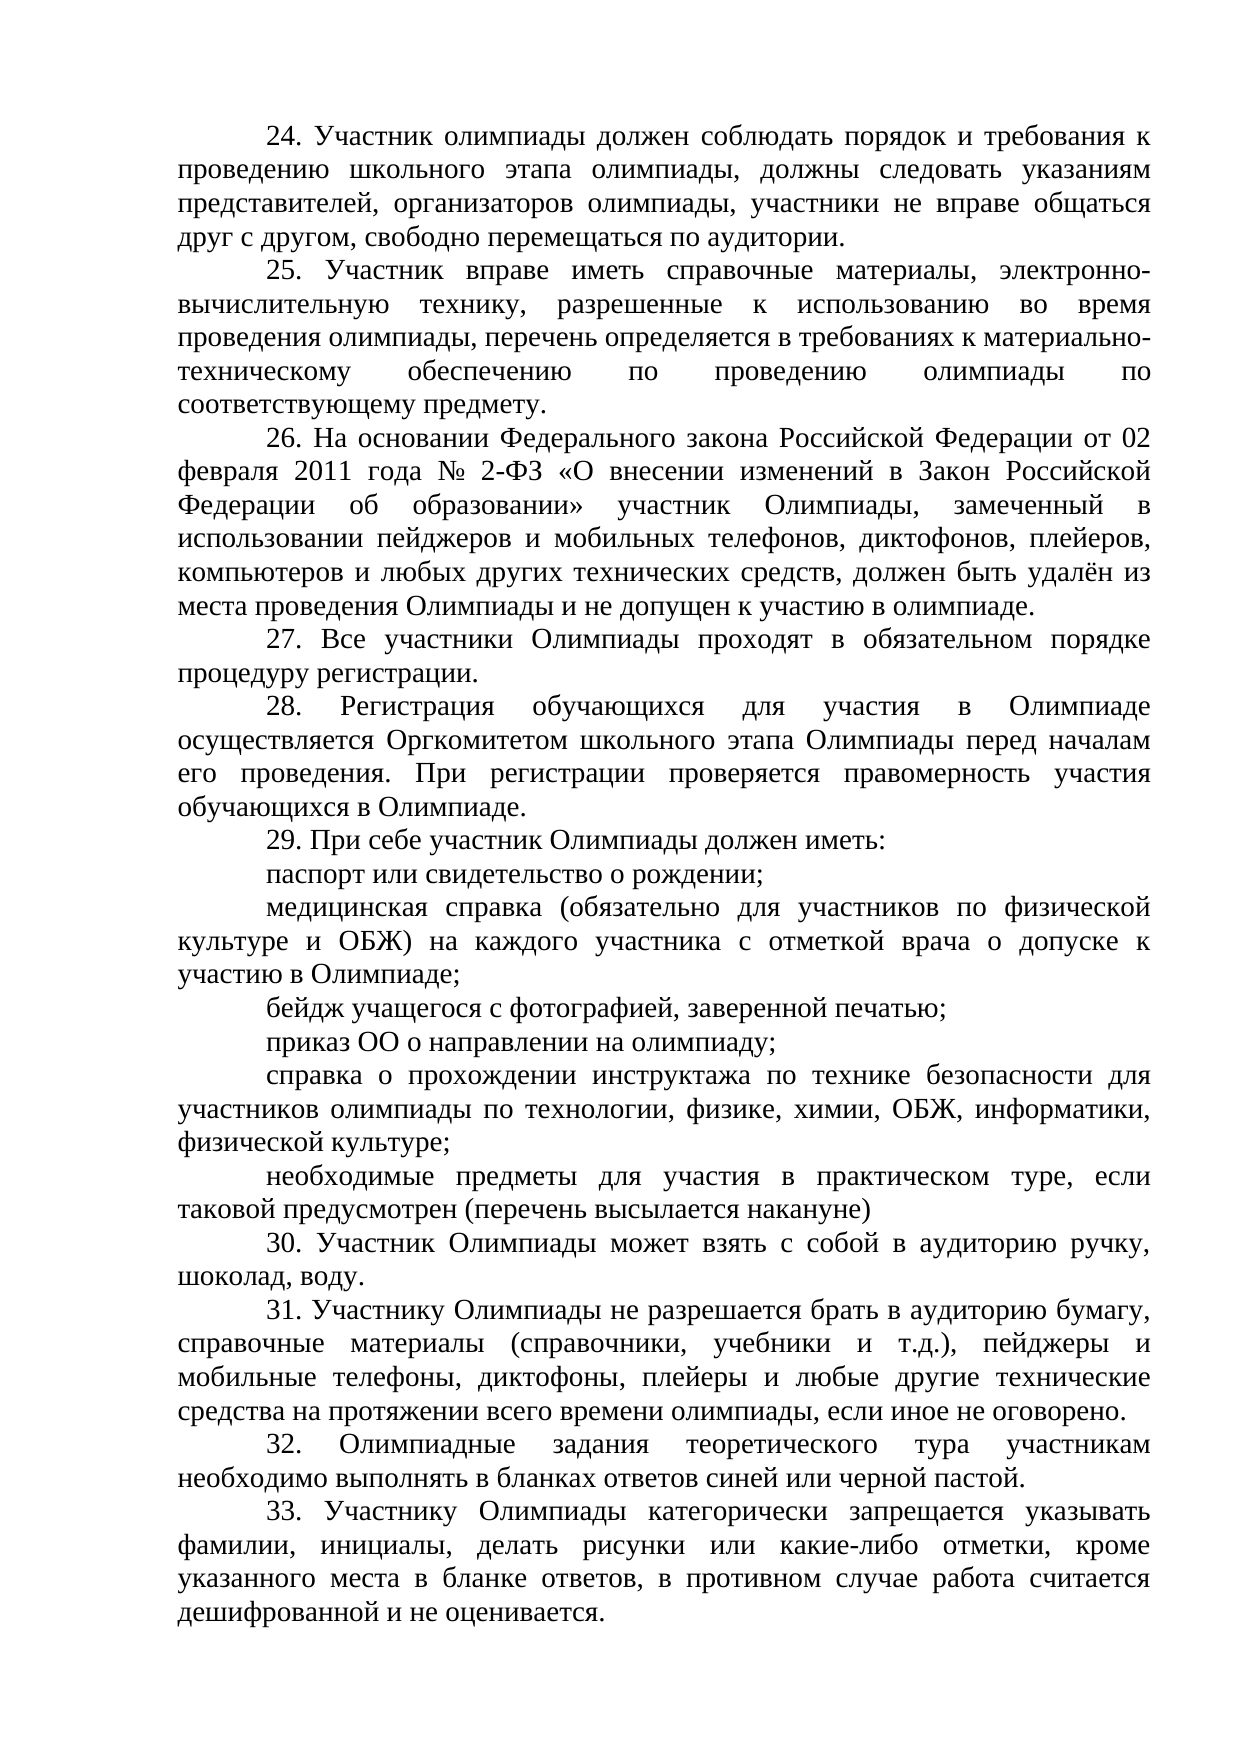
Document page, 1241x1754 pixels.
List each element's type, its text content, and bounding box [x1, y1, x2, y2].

text справка о прохождении инструктажа по технике безопасности для участников олимпиады по технологии, физике, химии, ОБЖ, информатики, физической культуре; [177, 1057, 1152, 1158]
text 26. На основании Федерального закона Российской Федерации от 02 февраля 2011 года № 2-ФЗ «О внесении изменений в Закон Российской Федерации об образовании» участник Олимпиады, замеченный в использовании пейджеров и мобильных телефонов, диктофонов, плейеров, компьютеров и любых других технических средств, должен быть удалён из места проведения Олимпиады и не допущен к участию в олимпиаде. [177, 420, 1152, 621]
text 27. Все участники Олимпиады проходят в обязательном порядке процедуру регистрации. [177, 621, 1152, 688]
text паспорт или свидетельство о рождении; [177, 856, 1152, 889]
text 31. Участнику Олимпиады не разрешается брать в аудиторию бумагу, справочные материалы (справочники, учебники и т.д.), пейджеры и мобильные телефоны, диктофоны, плейеры и любые другие технические средства на протяжении всего времени олимпиады, если иное не оговорено. [177, 1292, 1152, 1426]
text 33. Участнику Олимпиады категорически запрещается указывать фамилии, инициалы, делать рисунки или какие-либо отметки, кроме указанного места в бланке ответов, в противном случае работа считается дешифрованной и не оценивается. [177, 1493, 1152, 1627]
text 29. При себе участник Олимпиады должен иметь: [177, 822, 1152, 856]
text медицинская справка (обязательно для участников по физической культуре и ОБЖ) на каждого участника с отметкой врача о допуске к участию в Олимпиаде; [177, 889, 1152, 990]
text 32. Олимпиадные задания теоретического тура участникам необходимо выполнять в бланках ответов синей или черной пастой. [177, 1426, 1152, 1493]
text бейдж учащегося с фотографией, заверенной печатью; [177, 990, 1152, 1024]
text 25. Участник вправе иметь справочные материалы, электронно- вычислительную технику, разрешенные к использованию во время проведения олимпиады, перечень определяется в требованиях к материально- техническому обеспечению по проведению олимпиады по соответствующему предмету. [177, 252, 1152, 420]
text 30. Участник Олимпиады может взять с собой в аудиторию ручку, шоколад, воду. [177, 1225, 1152, 1292]
text необходимые предметы для участия в практическом туре, если таковой предусмотрен (перечень высылается накануне) [177, 1158, 1152, 1225]
text приказ ОО о направлении на олимпиаду; [177, 1024, 1152, 1057]
text 28. Регистрация обучающихся для участия в Олимпиаде осуществляется Оргкомитетом школьного этапа Олимпиады перед началам его проведения. При регистрации проверяется правомерность участия обучающихся в Олимпиаде. [177, 688, 1152, 822]
text 24. Участник олимпиады должен соблюдать порядок и требования к проведению школьного этапа олимпиады, должны следовать указаниям представителей, организаторов олимпиады, участники не вправе общаться друг с другом, свободно перемещаться по аудитории. [177, 118, 1152, 252]
